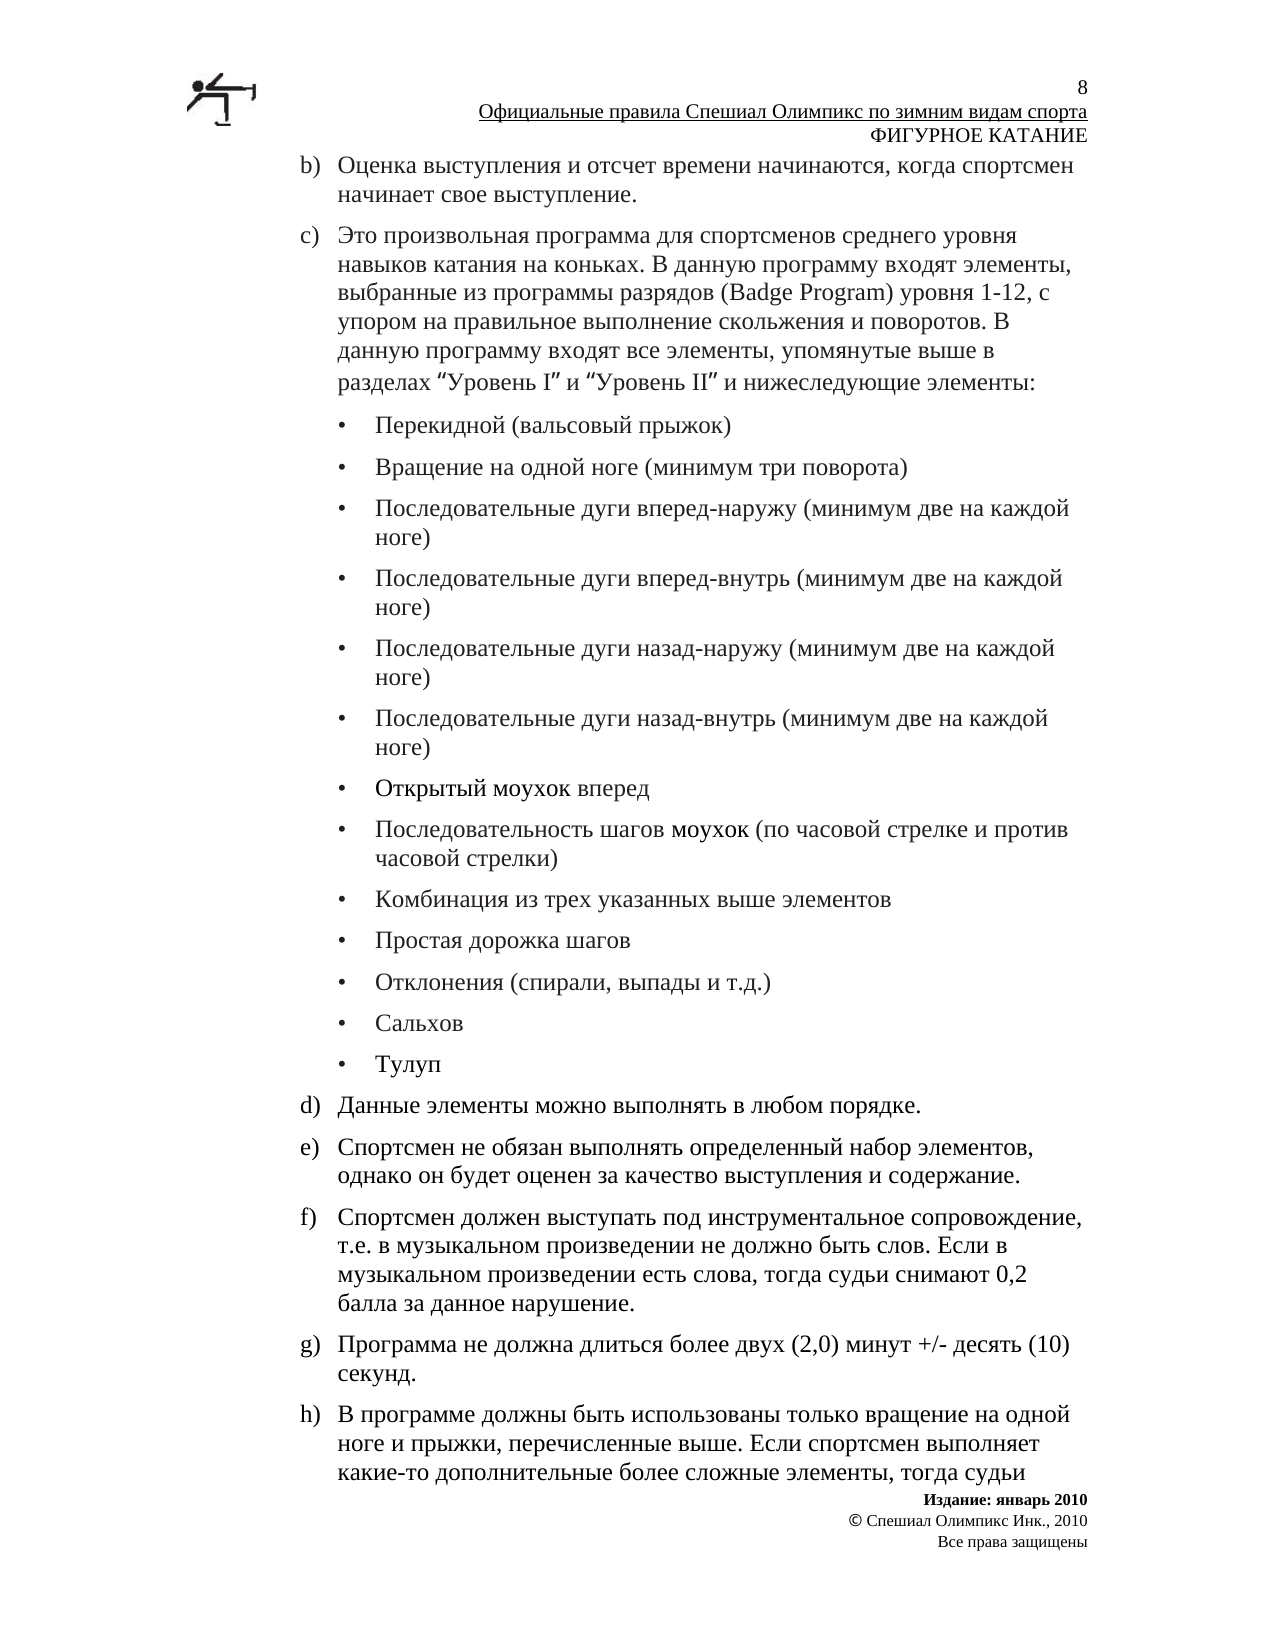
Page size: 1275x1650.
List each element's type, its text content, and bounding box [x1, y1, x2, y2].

list Открытый моухок вперед [337, 773, 1087, 802]
list Вращение на одной ноге (минимум три поворота) [337, 452, 1087, 480]
list Перекидной (вальсовый прыжок) [337, 410, 1087, 439]
picture [187, 73, 257, 126]
list Спортсмен должен выступать под инструментальное сопровождение, т.е. в музыкальном произведении не должно быть слов. Если в музыкальном произведении есть слова, тогда судьи снимают 0,2 балла за данное нарушение. [300, 1202, 1087, 1317]
list Последовательность шагов моухок (по часовой стрелке и против часовой стрелки) [337, 814, 1087, 872]
list Комбинация из трех указанных выше элементов [337, 884, 1087, 913]
list Оценка выступления и отсчет времени начинаются, когда спортсмен начинает свое выступление. [300, 150, 1087, 207]
list Простая дорожка шагов [337, 925, 1087, 954]
list Сальхов [337, 1008, 1087, 1037]
list Последовательные дуги вперед-внутрь (минимум две на каждой ноге) [337, 563, 1087, 620]
list Спортсмен не обязан выполнять определенный набор элементов, однако он будет оценен за качество выступления и содержание. [300, 1132, 1087, 1189]
list Последовательные дуги назад-внутрь (минимум две на каждой ноге) [337, 703, 1087, 760]
list Отклонения (спирали, выпады и т.д.) [337, 967, 1087, 995]
list Программа не должна длиться более двух (2,0) минут +/- десять (10) секунд. [300, 1329, 1087, 1387]
list Данные элементы можно выполнять в любом порядке. [300, 1090, 1087, 1119]
list Это произвольная программа для спортсменов среднего уровня навыков катания на коньках. В данную программу входят элементы, выбранные из программы разрядов (Badge Program) уровня 1-12, с упором на правильное выполнение скольжения и поворотов. В данную программу входят все элементы, упомянутые выше в разделах “Уровень I” и “Уровень II” и нижеследующие элементы: [300, 220, 1087, 398]
list Тулуп [337, 1049, 1087, 1078]
list Последовательные дуги вперед-наружу (минимум две на каждой ноге) [337, 493, 1087, 550]
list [300, 1399, 1087, 1485]
list Последовательные дуги назад-наружу (минимум две на каждой ноге) [337, 633, 1087, 690]
